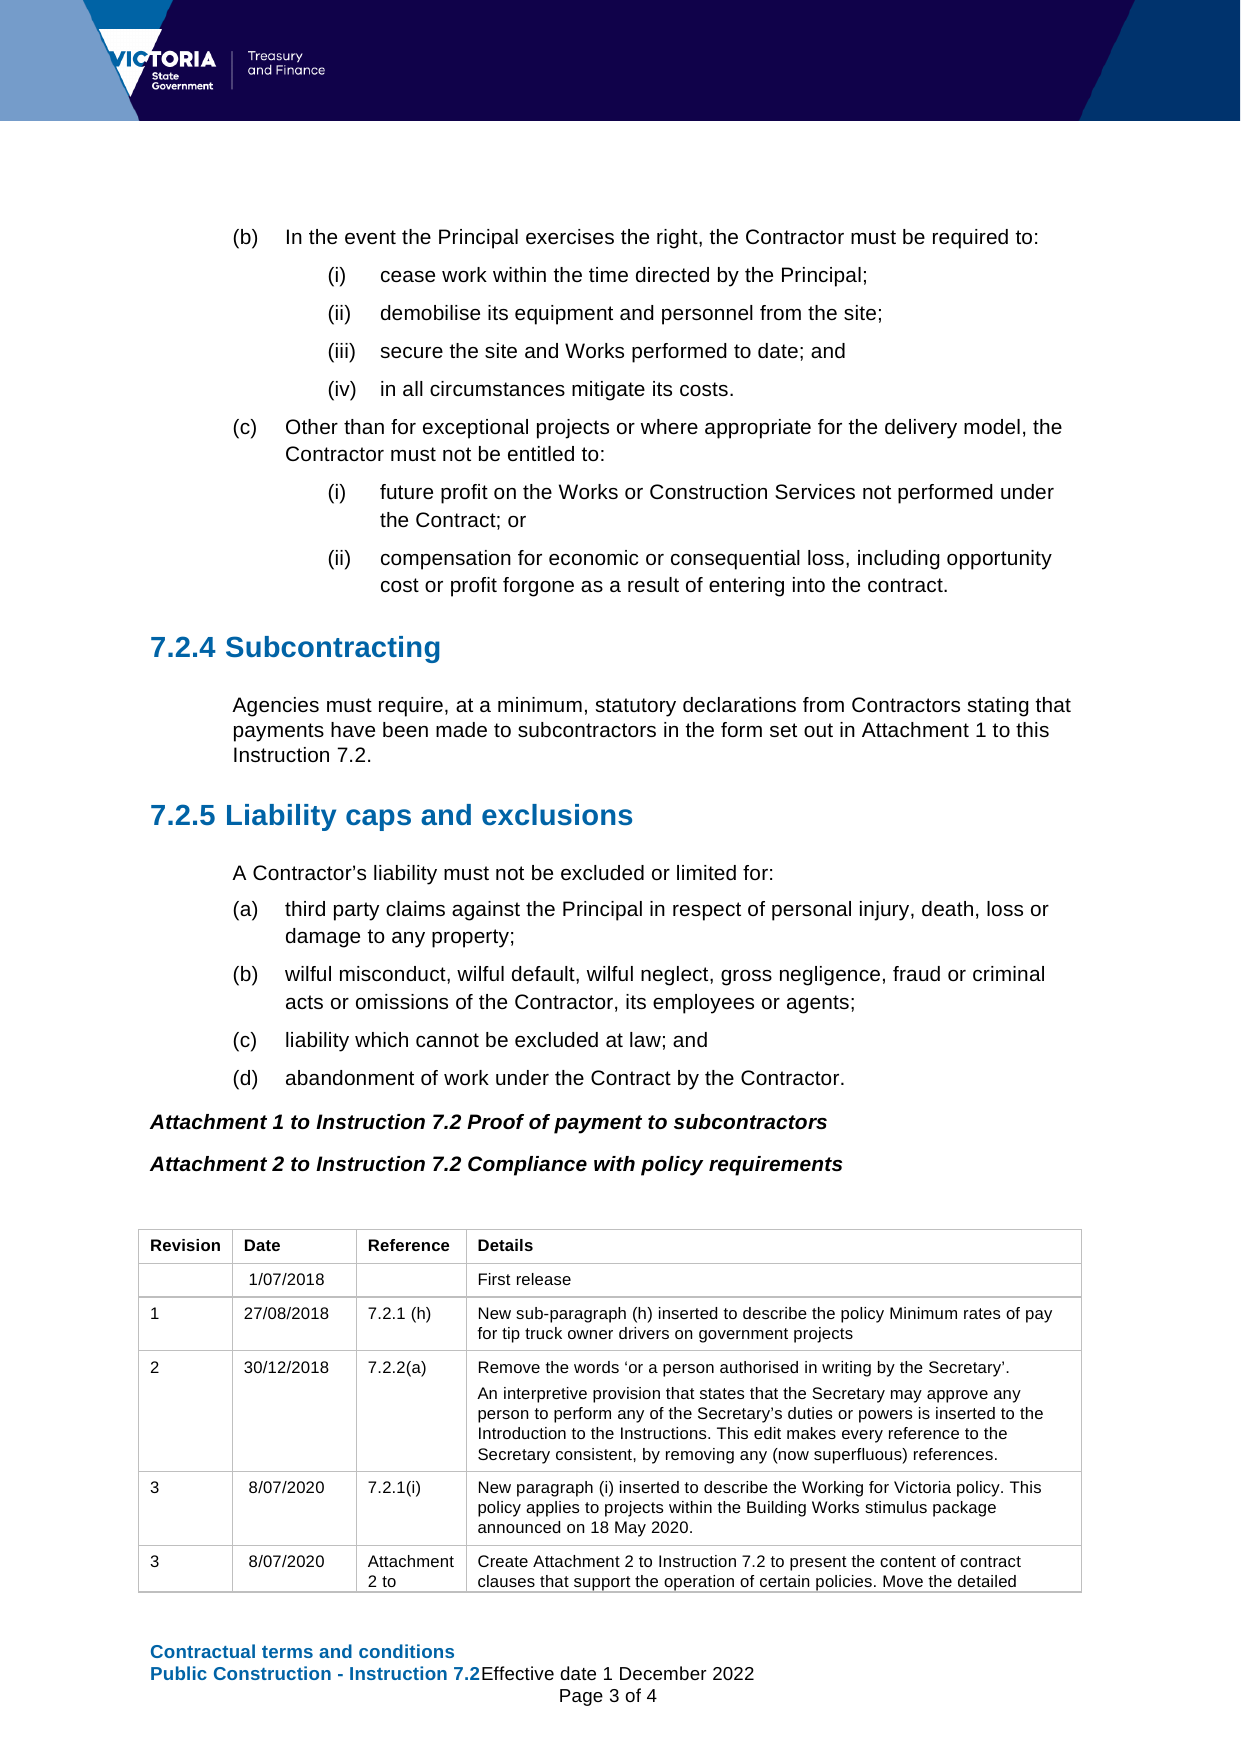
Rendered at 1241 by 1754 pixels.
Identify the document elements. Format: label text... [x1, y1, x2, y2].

list wilful misconduct, wilful default, wilful neglect, gross negligence, fraud or criminal acts or omissions of the Contractor, its employees or agents; [232, 962, 1090, 1013]
list future profit on the Works or Construction Services not performed under the Contract; or [327, 480, 1090, 531]
list cease work within the time directed by the Principal; [327, 263, 1090, 287]
table_header Revision [139, 1230, 232, 1262]
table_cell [357, 1546, 466, 1591]
list In the event the Principal exercises the right, the Contractor must be required to: [232, 225, 1090, 249]
picture [0, 0, 1241, 121]
table_cell 3 [139, 1546, 232, 1591]
list third party claims against the Principal in respect of personal injury, death, loss or damage to any property; [232, 897, 1090, 948]
table_cell 30/12/2018 [233, 1351, 356, 1471]
list compensation for economic or consequential loss, including opportunity cost or profit forgone as a result of entering into the contract. [327, 545, 1090, 597]
text Agencies must require, at a minimum, statutory declarations from Contractors stating that payments have been made to subcontractors in the form set out in Attachment 1 to this Instruction 7.2. [232, 693, 1090, 767]
list demobilise its equipment and personnel from the site; [327, 301, 1090, 325]
subtitle 7.2.4 Subcontracting [150, 629, 1090, 663]
table_cell First release [467, 1264, 1081, 1296]
list Other than for exceptional projects or where appropriate for the delivery model, the Contractor must not be entitled to: [232, 414, 1090, 466]
table_cell New sub-paragraph (h) inserted to describe the policy Minimum rates of pay for tip truck owner drivers on government projects [467, 1298, 1081, 1350]
table_cell 7.2.1(i) [357, 1472, 466, 1545]
table_cell 1 [139, 1298, 232, 1350]
table_cell [139, 1264, 232, 1296]
list liability which cannot be excluded at law; and [232, 1027, 1090, 1051]
table_header Date [233, 1230, 356, 1262]
table_header Reference [357, 1230, 466, 1262]
subtitle 7.2.5 Liability caps and exclusions [150, 798, 1090, 831]
table_header Details [467, 1230, 1081, 1262]
table_cell New paragraph (i) inserted to describe the Working for Victoria policy. This policy applies to projects within the Building Works stimulus package announced on 18 May 2020. [467, 1472, 1081, 1545]
text A Contractor’s liability must not be excluded or limited for: [232, 861, 1090, 885]
text Attachment 1 to Instruction 7.2 Proof of payment to subcontractors [150, 1109, 1090, 1133]
list secure the site and Works performed to date; and [327, 339, 1090, 363]
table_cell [467, 1546, 1081, 1591]
table_cell 1/07/2018 [233, 1264, 356, 1296]
table_cell 8/07/2020 [233, 1472, 356, 1545]
list in all circumstances mitigate its costs. [327, 377, 1090, 401]
table_cell 3 [139, 1472, 232, 1545]
table_cell [357, 1264, 466, 1296]
table_cell 7.2.2(a) [357, 1351, 466, 1471]
table_cell 8/07/2020 [233, 1546, 356, 1591]
text Attachment 2 to Instruction 7.2 Compliance with policy requirements [150, 1151, 1090, 1175]
table_cell 2 [139, 1351, 232, 1471]
table_cell 7.2.1 (h) [357, 1298, 466, 1350]
table_cell Remove the words ‘or a person authorised in writing by the Secretary’. An interpretive provision that states that the Secretary may approve any person to perform any of the Secretary’s duties or powers is inserted to the Introduction to the Instructions. This edit makes every reference to the Secretary consistent, by removing any (now superfluous) references. [467, 1351, 1081, 1471]
table_cell 27/08/2018 [233, 1298, 356, 1350]
list abandonment of work under the Contract by the Contractor. [232, 1065, 1090, 1089]
